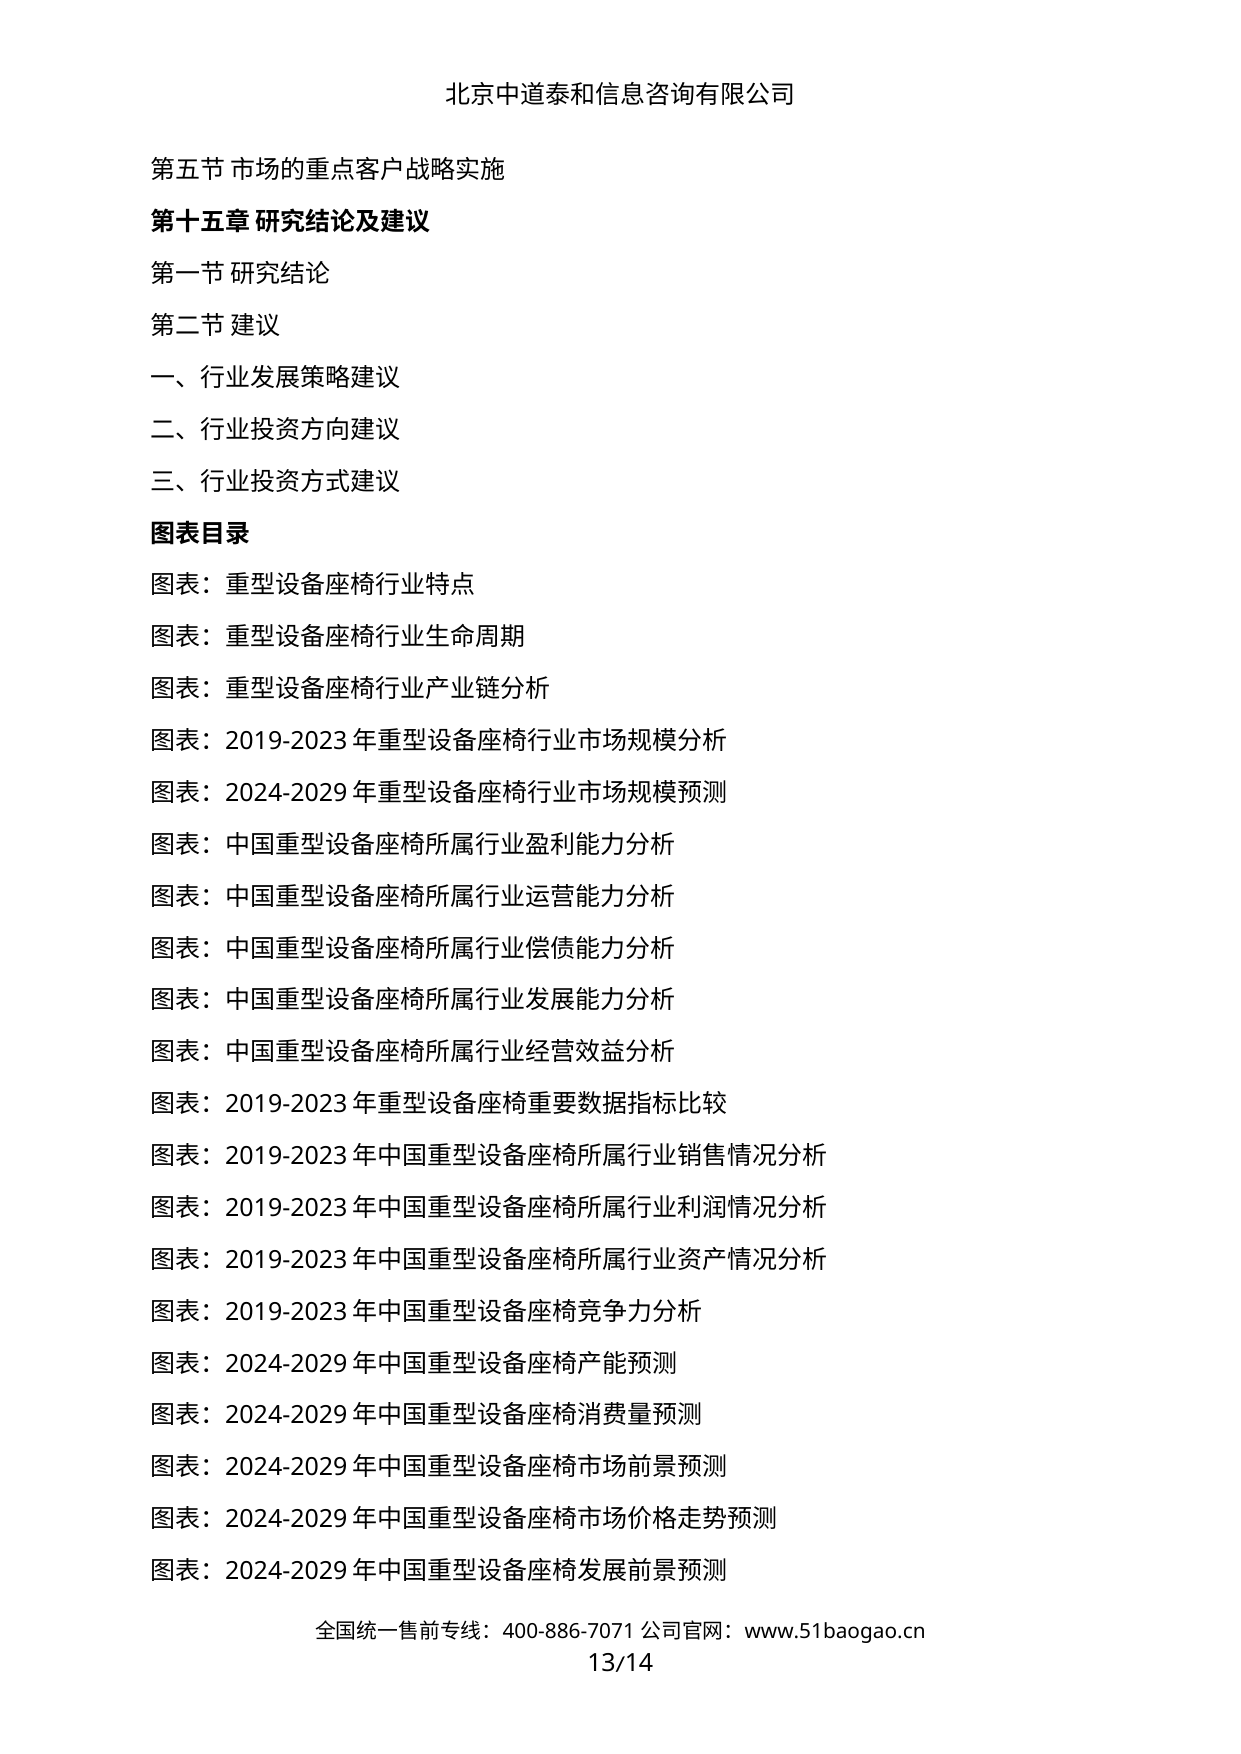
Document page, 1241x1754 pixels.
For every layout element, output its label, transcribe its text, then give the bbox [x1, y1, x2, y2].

text 第二节 建议 [150, 306, 1090, 342]
text 图表：重型设备座椅行业产业链分析 [150, 669, 1090, 705]
text 图表：2019-2023年中国重型设备座椅竞争力分析 [150, 1291, 1090, 1327]
text 图表：中国重型设备座椅所属行业运营能力分析 [150, 876, 1090, 912]
text 一、行业发展策略建议 [150, 357, 1090, 394]
text 图表：2019-2023年重型设备座椅重要数据指标比较 [150, 1084, 1090, 1120]
text 图表：中国重型设备座椅所属行业经营效益分析 [150, 1032, 1090, 1068]
text 图表：2024-2029年中国重型设备座椅产能预测 [150, 1343, 1090, 1379]
text 图表：2024-2029年重型设备座椅行业市场规模预测 [150, 772, 1090, 809]
text 第五节 市场的重点客户战略实施 [150, 150, 1090, 186]
text 图表：中国重型设备座椅所属行业盈利能力分析 [150, 824, 1090, 861]
text 图表：2019-2023年中国重型设备座椅所属行业利润情况分析 [150, 1187, 1090, 1224]
text 图表：2024-2029年中国重型设备座椅消费量预测 [150, 1395, 1090, 1431]
text 第十五章 研究结论及建议 [150, 202, 1090, 238]
text 图表：中国重型设备座椅所属行业发展能力分析 [150, 980, 1090, 1016]
text 图表：2024-2029年中国重型设备座椅市场前景预测 [150, 1447, 1090, 1483]
text 图表：2019-2023年中国重型设备座椅所属行业资产情况分析 [150, 1239, 1090, 1276]
text 图表：2019-2023年中国重型设备座椅所属行业销售情况分析 [150, 1136, 1090, 1172]
text 第一节 研究结论 [150, 254, 1090, 290]
text 图表：2024-2029年中国重型设备座椅发展前景预测 [150, 1551, 1090, 1587]
text 图表：中国重型设备座椅所属行业偿债能力分析 [150, 928, 1090, 964]
text 图表：2024-2029年中国重型设备座椅市场价格走势预测 [150, 1499, 1090, 1535]
text 图表目录 [150, 513, 1090, 549]
text 三、行业投资方式建议 [150, 461, 1090, 497]
text 图表：重型设备座椅行业生命周期 [150, 617, 1090, 653]
text 二、行业投资方向建议 [150, 409, 1090, 446]
text 图表：2019-2023年重型设备座椅行业市场规模分析 [150, 721, 1090, 757]
text 图表：重型设备座椅行业特点 [150, 565, 1090, 601]
